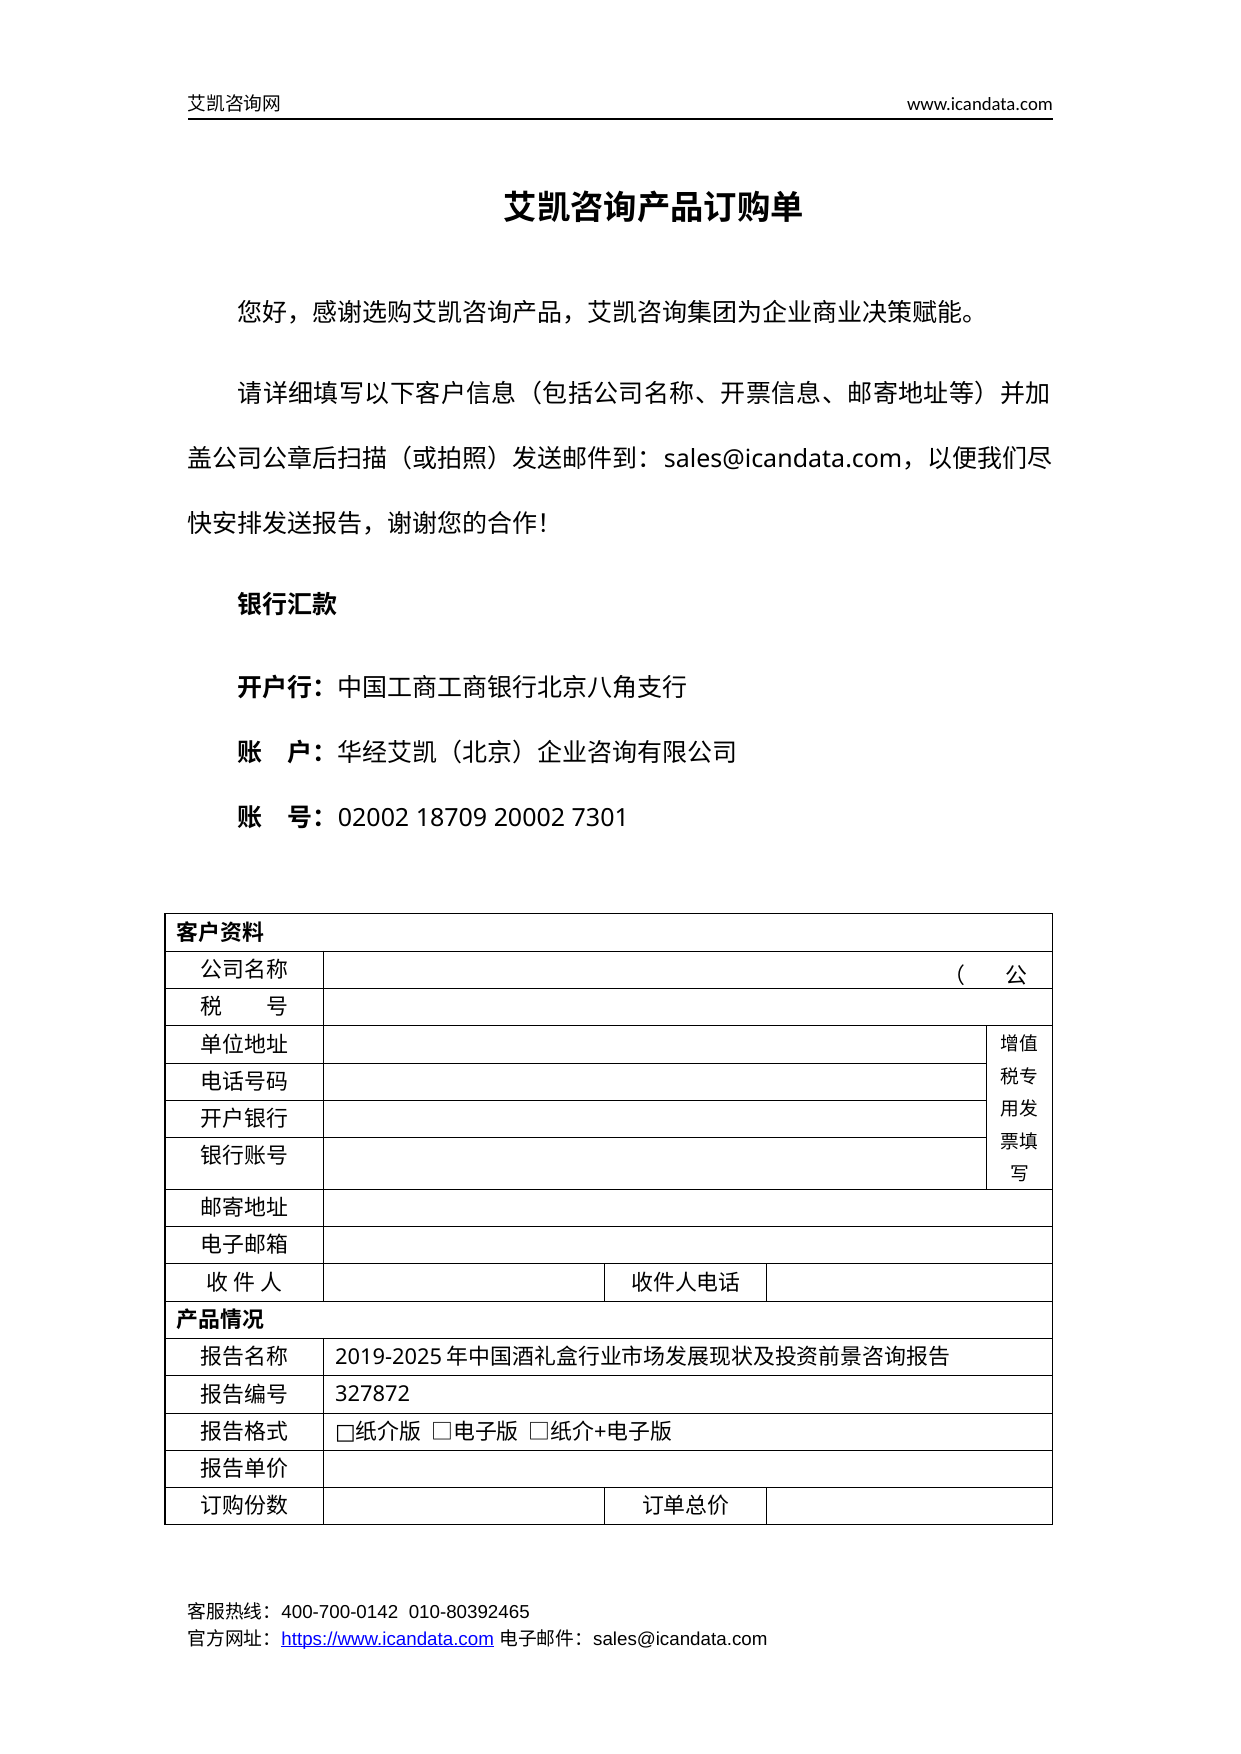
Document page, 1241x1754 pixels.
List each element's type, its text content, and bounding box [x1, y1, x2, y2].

table_cell 2019-2025年中国酒礼盒行业市场发展现状及投资前景咨询报告 [324, 1339, 1052, 1375]
table_cell [324, 1190, 1052, 1226]
table_cell □纸介版 □电子版 □纸介+电子版 [324, 1414, 1052, 1450]
table_cell [767, 1488, 1052, 1524]
table_cell [324, 1488, 604, 1524]
table_cell [324, 1138, 986, 1189]
table_cell 报告单价 [166, 1451, 323, 1487]
table_cell 订单总价 [605, 1488, 766, 1524]
table_cell 报告名称 [166, 1339, 323, 1375]
text 您好，感谢选购艾凯咨询产品，艾凯咨询集团为企业商业决策赋能。 [187, 278, 1053, 343]
table_cell 银行账号 [166, 1138, 323, 1189]
table_cell [324, 1064, 986, 1100]
table_cell [767, 1264, 1052, 1301]
table_cell 报告格式 [166, 1414, 323, 1450]
table_cell 开户银行 [166, 1101, 323, 1137]
table_cell 邮寄地址 [166, 1190, 323, 1226]
table_cell 增值税专用发票填写 [987, 1026, 1052, 1189]
text 账 号：02002 18709 20002 7301 [187, 783, 1053, 848]
table_cell [324, 952, 1052, 988]
table_cell [324, 1227, 1052, 1263]
text 艾凯咨询产品订购单 [187, 172, 1053, 237]
table_cell [324, 1026, 986, 1062]
table_cell [324, 1101, 986, 1137]
table_cell [324, 989, 1052, 1025]
table_cell 327872 [324, 1376, 1052, 1412]
table_header 客户资料 [166, 914, 1052, 951]
table_cell 公司名称 [166, 952, 323, 988]
table_cell 产品情况 [166, 1302, 1052, 1338]
table_cell 收件人电话 [605, 1264, 766, 1301]
table_cell 订购份数 [166, 1488, 323, 1524]
table_cell [324, 1264, 604, 1301]
table_cell 税 号 [166, 989, 323, 1025]
text 请详细填写以下客户信息（包括公司名称、开票信息、邮寄地址等）并加盖公司公章后扫描（或拍照）发送邮件到：sales@icandata.com，以便我们尽快安排发送报告，谢谢您的合作！ [187, 359, 1053, 554]
table_cell 电子邮箱 [166, 1227, 323, 1263]
table_cell 报告编号 [166, 1376, 323, 1412]
table_cell [324, 1451, 1052, 1487]
text 银行汇款 [187, 570, 1053, 635]
table_cell 收 件 人 [166, 1264, 323, 1301]
text 账 户：华经艾凯（北京）企业咨询有限公司 [187, 718, 1053, 783]
table_cell 单位地址 [166, 1026, 323, 1062]
table_cell 电话号码 [166, 1064, 323, 1100]
text 开户行：中国工商工商银行北京八角支行 [187, 653, 1053, 718]
